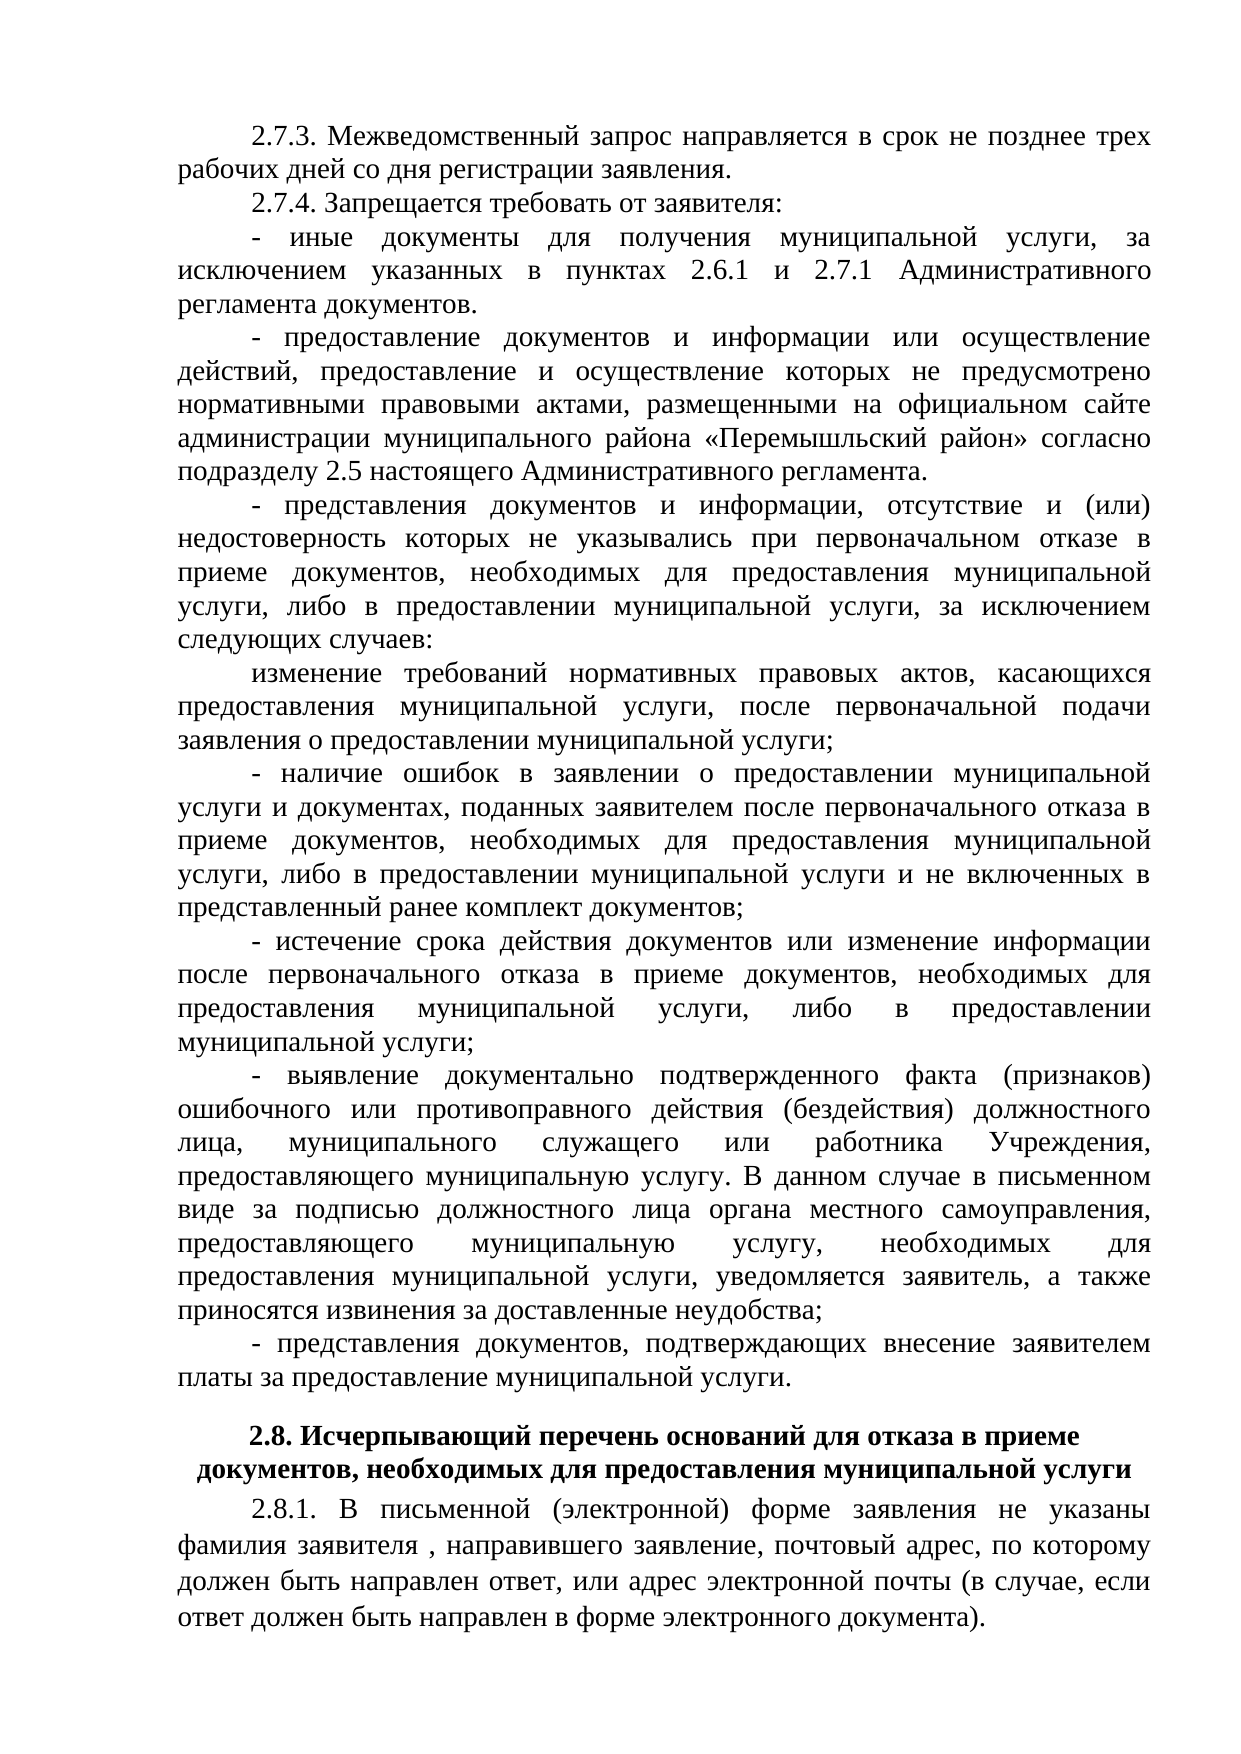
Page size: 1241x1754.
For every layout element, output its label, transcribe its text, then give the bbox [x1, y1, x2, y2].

text 2.8.1. В письменной (электронной) форме заявления не указаны фамилия заявителя , направившего заявление, почтовый адрес, по которому должен быть направлен ответ, или адрес электронной почты (в случае, если ответ должен быть направлен в форме электронного документа). [177, 1491, 1152, 1633]
text - выявление документально подтвержденного факта (признаков) ошибочного или противоправного действия (бездействия) должностного лица, муниципального служащего или работника Учреждения, предоставляющего муниципальную услугу. В данном случае в письменном виде за подписью должностного лица органа местного самоуправления, предоставляющего муниципальную услугу, необходимых для предоставления муниципальной услуги, уведомляется заявитель, а также приносятся извинения за доставленные неудобства; [177, 1057, 1152, 1326]
text - иные документы для получения муниципальной услуги, за исключением указанных в пунктах 2.6.1 и 2.7.1 Административного регламента документов. [177, 219, 1152, 319]
text - предоставление документов и информации или осуществление действий, предоставление и осуществление которых не предусмотрено нормативными правовыми актами, размещенными на официальном сайте администрации муниципального района «Перемышльский район» согласно подразделу 2.5 настоящего Административного регламента. [177, 319, 1152, 487]
text - наличие ошибок в заявлении о предоставлении муниципальной услуги и документах, поданных заявителем после первоначального отказа в приеме документов, необходимых для предоставления муниципальной услуги, либо в предоставлении муниципальной услуги и не включенных в представленный ранее комплект документов; [177, 755, 1152, 923]
text изменение требований нормативных правовых актов, касающихся предоставления муниципальной услуги, после первоначальной подачи заявления о предоставлении муниципальной услуги; [177, 655, 1152, 755]
text - истечение срока действия документов или изменение информации после первоначального отказа в приеме документов, необходимых для предоставления муниципальной услуги, либо в предоставлении муниципальной услуги; [177, 923, 1152, 1057]
text - представления документов, подтверждающих внесение заявителем платы за предоставление муниципальной услуги. [177, 1326, 1152, 1393]
text 2.7.4. Запрещается требовать от заявителя: [177, 185, 1152, 219]
subtitle 2.8. Исчерпывающий перечень оснований для отказа в приеме документов, необходимых для предоставления муниципальной услуги [177, 1418, 1152, 1485]
text 2.7.3. Межведомственный запрос направляется в срок не позднее трех рабочих дней со дня регистрации заявления. [177, 118, 1152, 185]
text - представления документов и информации, отсутствие и (или) недостоверность которых не указывались при первоначальном отказе в приеме документов, необходимых для предоставления муниципальной услуги, либо в предоставлении муниципальной услуги, за исключением следующих случаев: [177, 487, 1152, 655]
